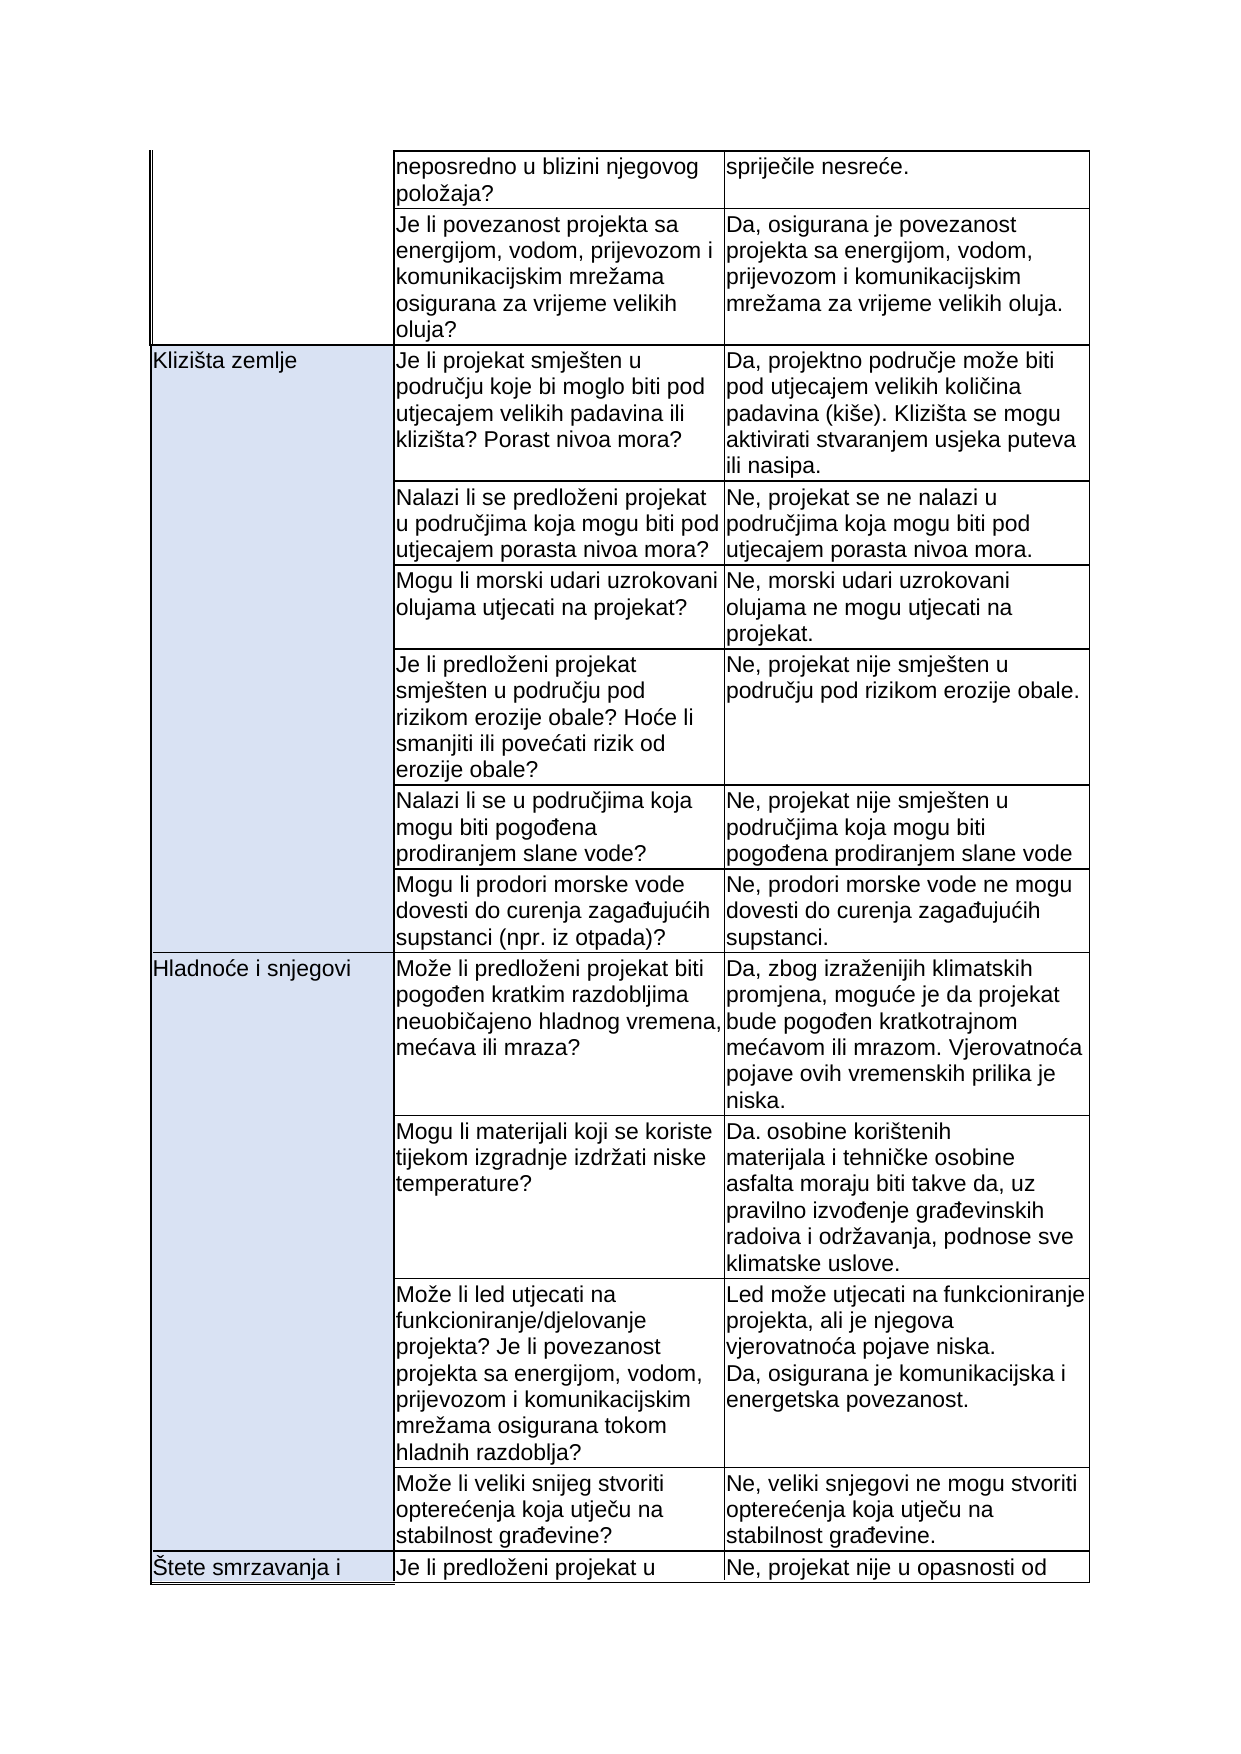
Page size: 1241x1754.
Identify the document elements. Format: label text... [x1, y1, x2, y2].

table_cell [725, 152, 1089, 207]
table_cell Da. osobine korištenih materijala i tehničke osobine asfalta moraju biti takve da, uz pravilno izvođenje građevinskih radoiva i održavanja, podnose sve klimatske uslove. [725, 1116, 1089, 1277]
table_cell Da, projektno područje može biti pod utjecajem velikih količina padavina (kiše). Klizišta se mogu aktivirati stvaranjem usjeka puteva ili nasipa. [725, 346, 1089, 480]
table_cell Ne, projekat nije smješten u područjima koja mogu biti pogođena prodiranjem slane vode [725, 786, 1089, 868]
table_cell Da, zbog izraženijih klimatskih promjena, moguće je da projekat bude pogođen kratkotrajnom mećavom ili mrazom. Vjerovatnoća pojave ovih vremenskih prilika je niska. [725, 953, 1089, 1114]
table_cell Je li projekat smješten u području koje bi moglo biti pod utjecajem velikih padavina ili klizišta? Porast nivoa mora? [395, 346, 724, 480]
table_cell Klizišta zemlje [152, 346, 393, 952]
table_cell Ne, veliki snjegovi ne mogu stvoriti opterećenja koja utječu na stabilnost građevine. [725, 1468, 1089, 1550]
table_cell Može li predloženi projekat biti pogođen kratkim razdobljima neuobičajeno hladnog vremena, mećava ili mraza? [395, 953, 724, 1114]
table_cell Ne, prodori morske vode ne mogu dovesti do curenja zagađujućih supstanci. [725, 870, 1089, 952]
table_cell Mogu li materijali koji se koriste tijekom izgradnje izdržati niske temperature? [395, 1116, 724, 1277]
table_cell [724, 1552, 1089, 1581]
table_cell Ne, morski udari uzrokovani olujama ne mogu utjecati na projekat. [725, 566, 1089, 648]
table_cell Hladnoće i snjegovi [152, 952, 393, 1550]
table_cell Nalazi li se u područjima koja mogu biti pogođena prodiranjem slane vode? [395, 786, 724, 868]
table_cell Ne, projekat se ne nalazi u područjima koja mogu biti pod utjecajem porasta nivoa mora. [725, 482, 1089, 564]
table_cell Može li veliki snijeg stvoriti opterećenja koja utječu na stabilnost građevine? [395, 1468, 724, 1550]
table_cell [395, 152, 724, 207]
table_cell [152, 1550, 393, 1581]
table_cell Može li led utjecati na funkcioniranje/djelovanje projekta? Je li povezanost projekta sa energijom, vodom, prijevozom i komunikacijskim mrežama osigurana tokom hladnih razdoblja? [395, 1279, 724, 1467]
table_cell Ne, projekat nije smješten u području pod rizikom erozije obale. [725, 650, 1089, 784]
table_cell Da, osigurana je povezanost projekta sa energijom, vodom, prijevozom i komunikacijskim mrežama za vrijeme velikih oluja. [725, 209, 1089, 344]
table_cell Mogu li prodori morske vode dovesti do curenja zagađujućih supstanci (npr. iz otpada)? [395, 870, 724, 952]
table_cell Je li povezanost projekta sa energijom, vodom, prijevozom i komunikacijskim mrežama osigurana za vrijeme velikih oluja? [395, 209, 724, 344]
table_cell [395, 1552, 724, 1581]
table_cell Led može utjecati na funkcioniranje projekta, ali je njegova vjerovatnoća pojave niska. Da, osigurana je komunikacijska i energetska povezanost. [725, 1279, 1089, 1467]
table_cell Nalazi li se predloženi projekat u područjima koja mogu biti pod utjecajem porasta nivoa mora? [395, 482, 724, 564]
table_cell Mogu li morski udari uzrokovani olujama utjecati na projekat? [395, 566, 724, 648]
table_cell Je li predloženi projekat smješten u području pod rizikom erozije obale? Hoće li smanjiti ili povećati rizik od erozije obale? [395, 650, 724, 784]
